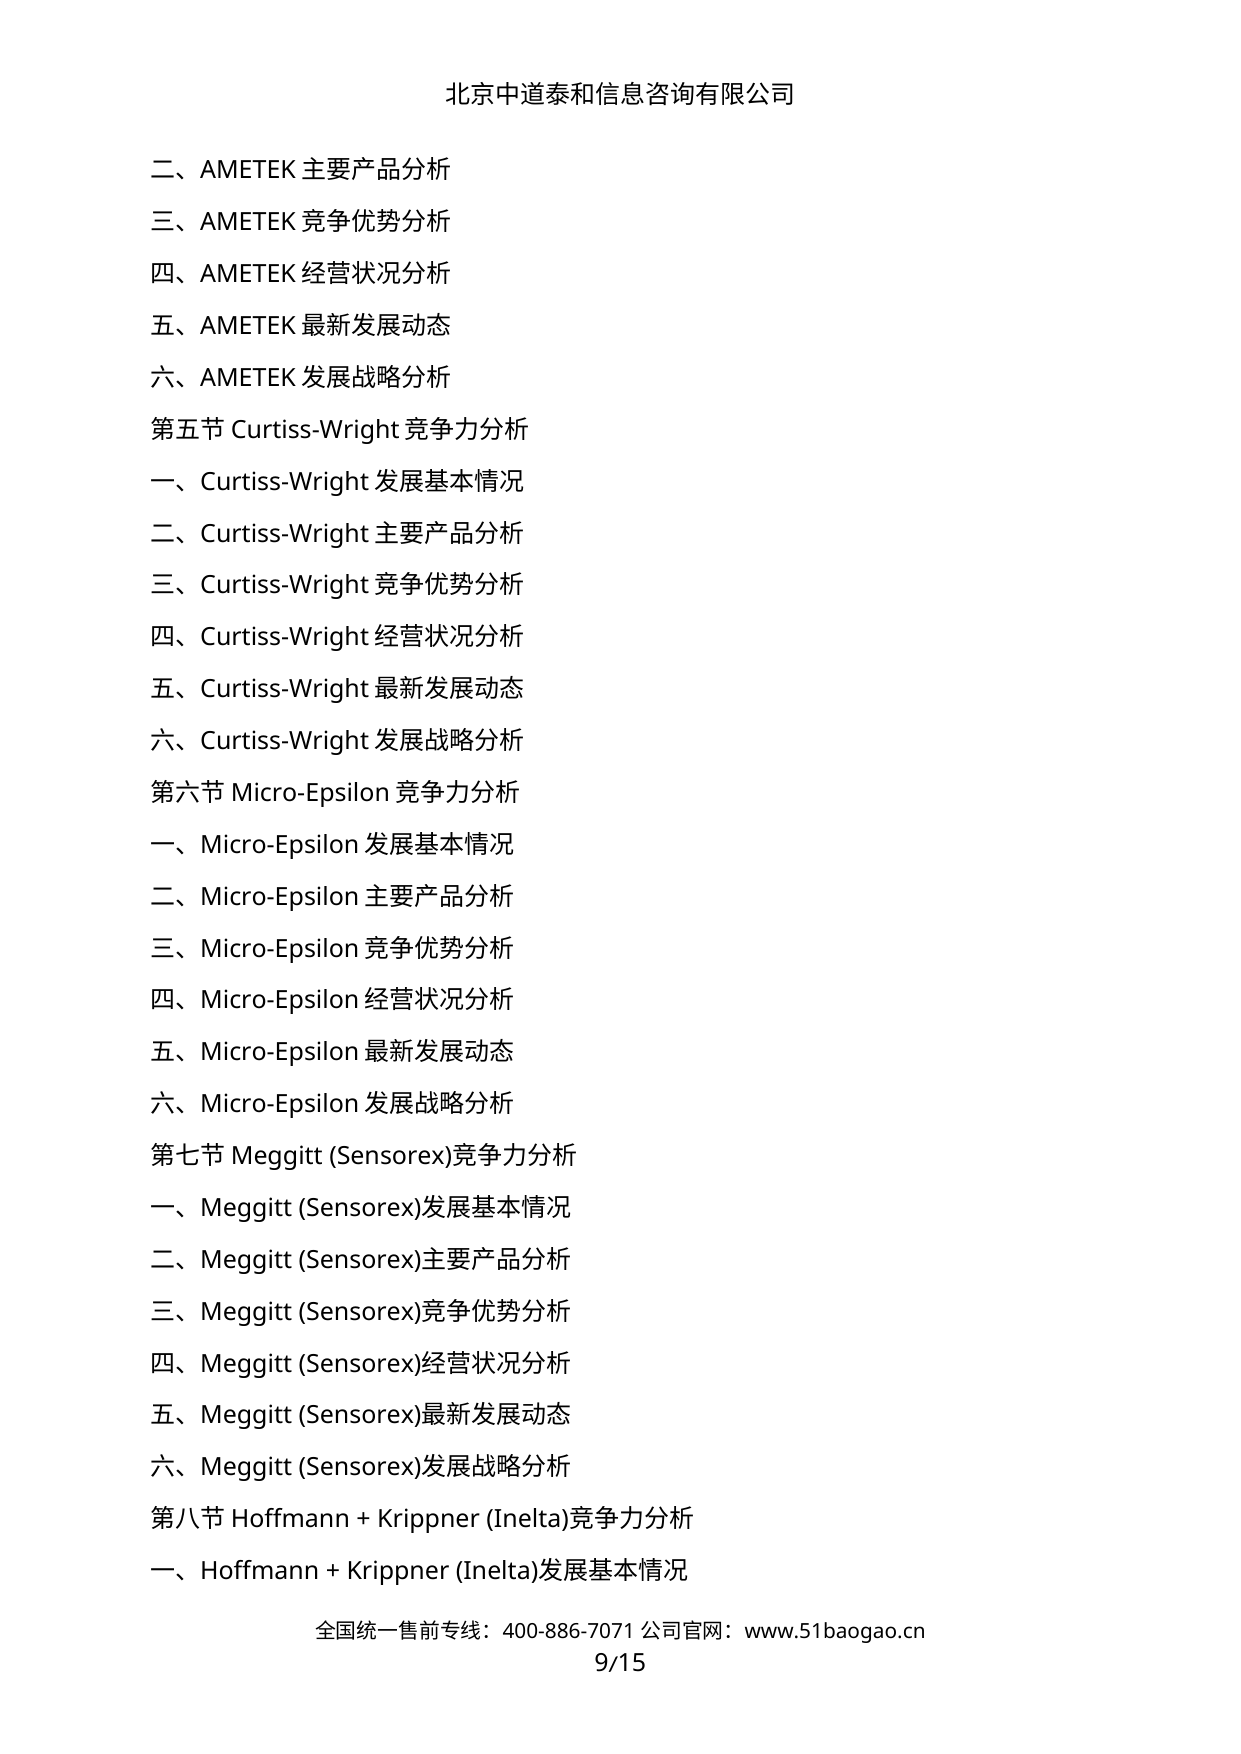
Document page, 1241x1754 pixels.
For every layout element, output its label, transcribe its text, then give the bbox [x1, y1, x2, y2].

text 第七节 Meggitt (Sensorex)竞争力分析 [150, 1136, 1090, 1172]
text 二、Micro-Epsilon主要产品分析 [150, 876, 1090, 912]
text 五、AMETEK最新发展动态 [150, 306, 1090, 342]
text 五、Curtiss-Wright最新发展动态 [150, 669, 1090, 705]
text 一、Micro-Epsilon发展基本情况 [150, 824, 1090, 861]
text 三、Micro-Epsilon竞争优势分析 [150, 928, 1090, 964]
text 第五节 Curtiss-Wright竞争力分析 [150, 409, 1090, 446]
text 四、Micro-Epsilon经营状况分析 [150, 980, 1090, 1016]
text 第八节 Hoffmann + Krippner (Inelta)竞争力分析 [150, 1499, 1090, 1535]
text 一、Curtiss-Wright发展基本情况 [150, 461, 1090, 497]
text 三、Curtiss-Wright竞争优势分析 [150, 565, 1090, 601]
text 六、AMETEK发展战略分析 [150, 357, 1090, 394]
text 一、Hoffmann + Krippner (Inelta)发展基本情况 [150, 1551, 1090, 1587]
text 二、Curtiss-Wright主要产品分析 [150, 513, 1090, 549]
text 五、Meggitt (Sensorex)最新发展动态 [150, 1395, 1090, 1431]
text 六、Meggitt (Sensorex)发展战略分析 [150, 1447, 1090, 1483]
text 四、Curtiss-Wright经营状况分析 [150, 617, 1090, 653]
text 六、Curtiss-Wright发展战略分析 [150, 721, 1090, 757]
text 三、AMETEK竞争优势分析 [150, 202, 1090, 238]
text 六、Micro-Epsilon发展战略分析 [150, 1084, 1090, 1120]
text 第六节 Micro-Epsilon竞争力分析 [150, 772, 1090, 809]
text 五、Micro-Epsilon最新发展动态 [150, 1032, 1090, 1068]
text 二、Meggitt (Sensorex)主要产品分析 [150, 1239, 1090, 1276]
text 二、AMETEK主要产品分析 [150, 150, 1090, 186]
text 三、Meggitt (Sensorex)竞争优势分析 [150, 1291, 1090, 1327]
text 四、Meggitt (Sensorex)经营状况分析 [150, 1343, 1090, 1379]
text 一、Meggitt (Sensorex)发展基本情况 [150, 1187, 1090, 1224]
text 四、AMETEK经营状况分析 [150, 254, 1090, 290]
